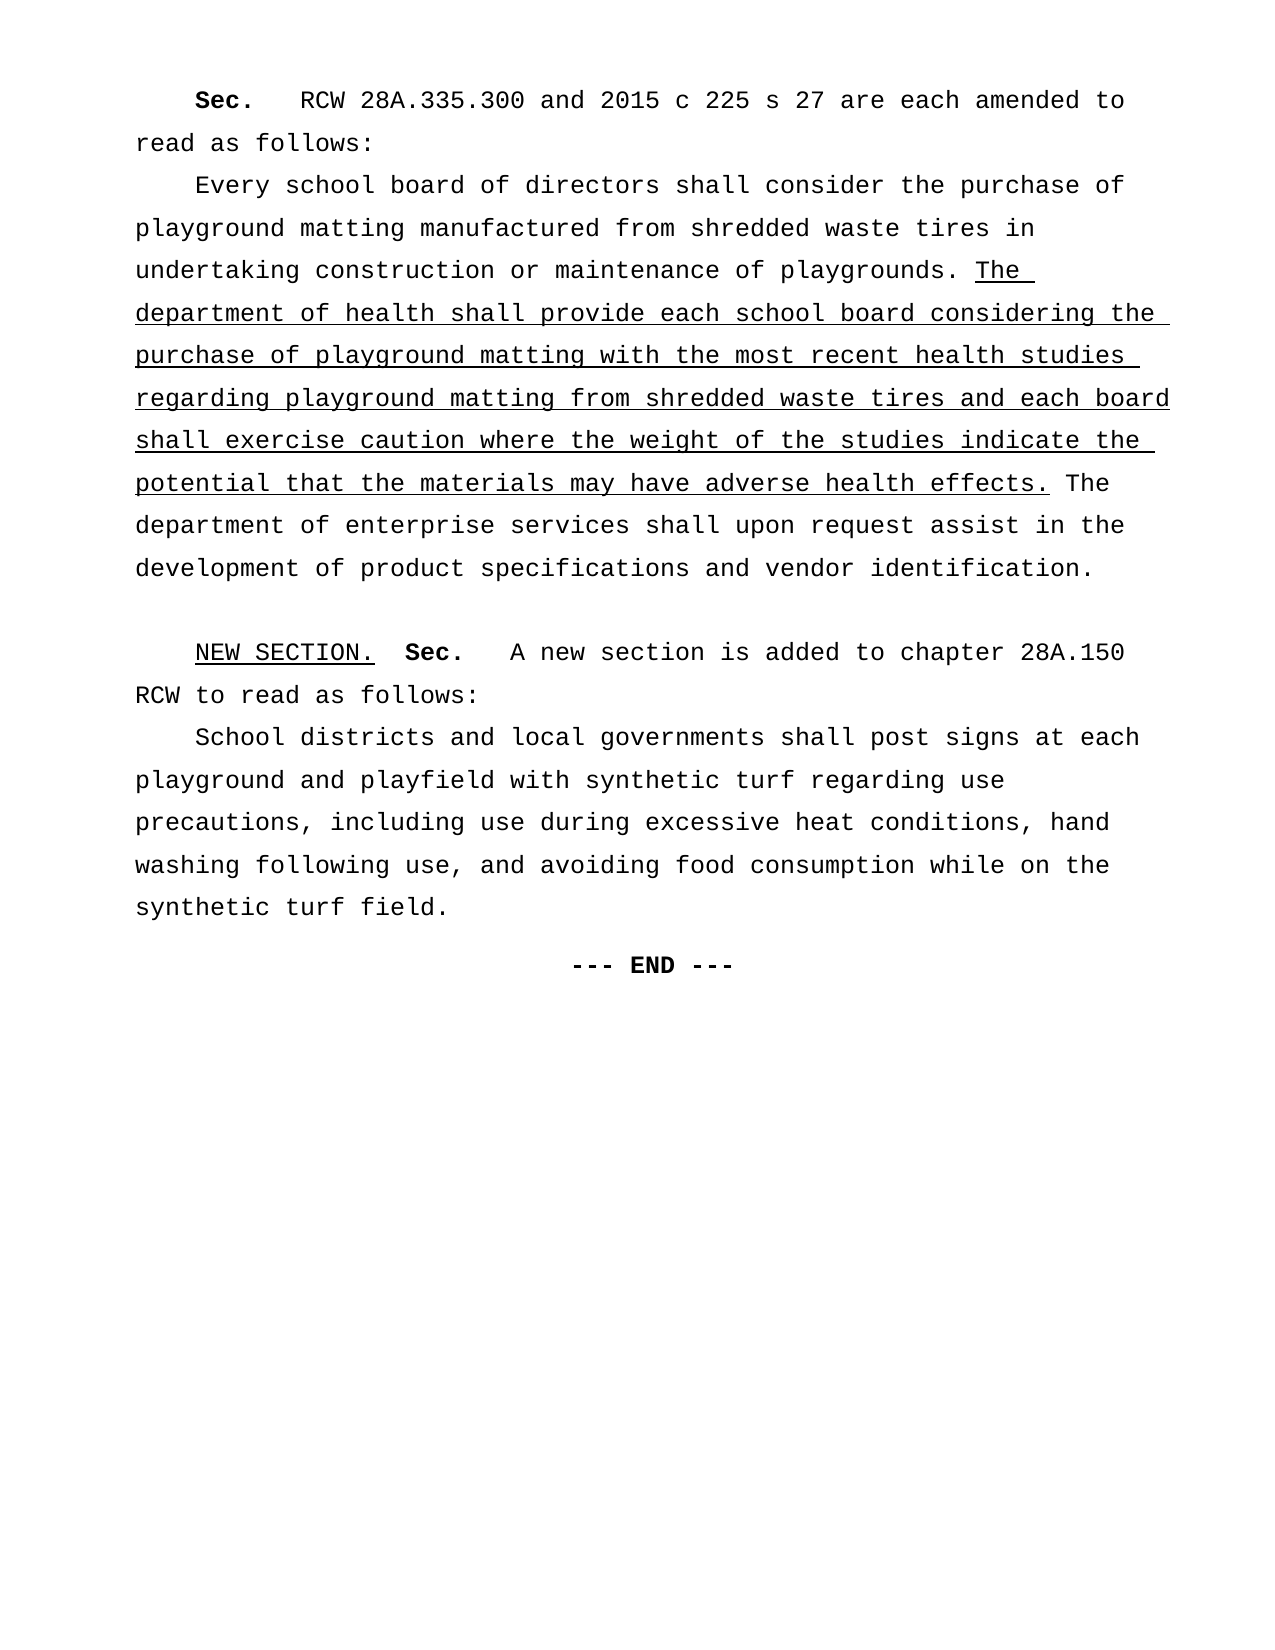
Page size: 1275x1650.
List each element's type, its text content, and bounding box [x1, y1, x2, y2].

text --- END --- [135, 952, 1170, 981]
text Every school board of directors shall consider the purchase of playground matting manufactured from shredded waste tires in undertaking construction or maintenance of playgrounds. The department of health shall provide each school board considering the purchase of playground matting with the most recent health studies regarding playground matting from shredded waste tires and each board shall exercise caution where the weight of the studies indicate the potential that the materials may have adverse health effects. The department of enterprise services shall upon request assist in the development of product specifications and vendor identification. [135, 325, 1170, 409]
text Sec. RCW 28A.335.300 and 2015 c 225 s 27 are each amended to read as follows: [135, 75, 1170, 160]
text Every school board of directors shall consider the purchase of playground matting manufactured from shredded waste tires in undertaking construction or maintenance of playgrounds. The department of health shall provide each school board considering the purchase of playground matting with the most recent health studies regarding playground matting from shredded waste tires and each board shall exercise caution where the weight of the studies indicate the potential that the materials may have adverse health effects. The department of enterprise services shall upon request assist in the development of product specifications and vendor identification. [135, 410, 1170, 585]
text School districts and local governments shall post signs at each playground and playfield with synthetic turf regarding use precautions, including use during excessive heat conditions, hand washing following use, and avoiding food consumption while on the synthetic turf field. [135, 712, 1170, 924]
text NEW SECTION. Sec. A new section is added to chapter 28A.150 RCW to read as follows: [135, 627, 1170, 712]
text Every school board of directors shall consider the purchase of playground matting manufactured from shredded waste tires in undertaking construction or maintenance of playgrounds. The department of health shall provide each school board considering the purchase of playground matting with the most recent health studies regarding playground matting from shredded waste tires and each board shall exercise caution where the weight of the studies indicate the potential that the materials may have adverse health effects. The department of enterprise services shall upon request assist in the development of product specifications and vendor identification. [135, 160, 1170, 324]
